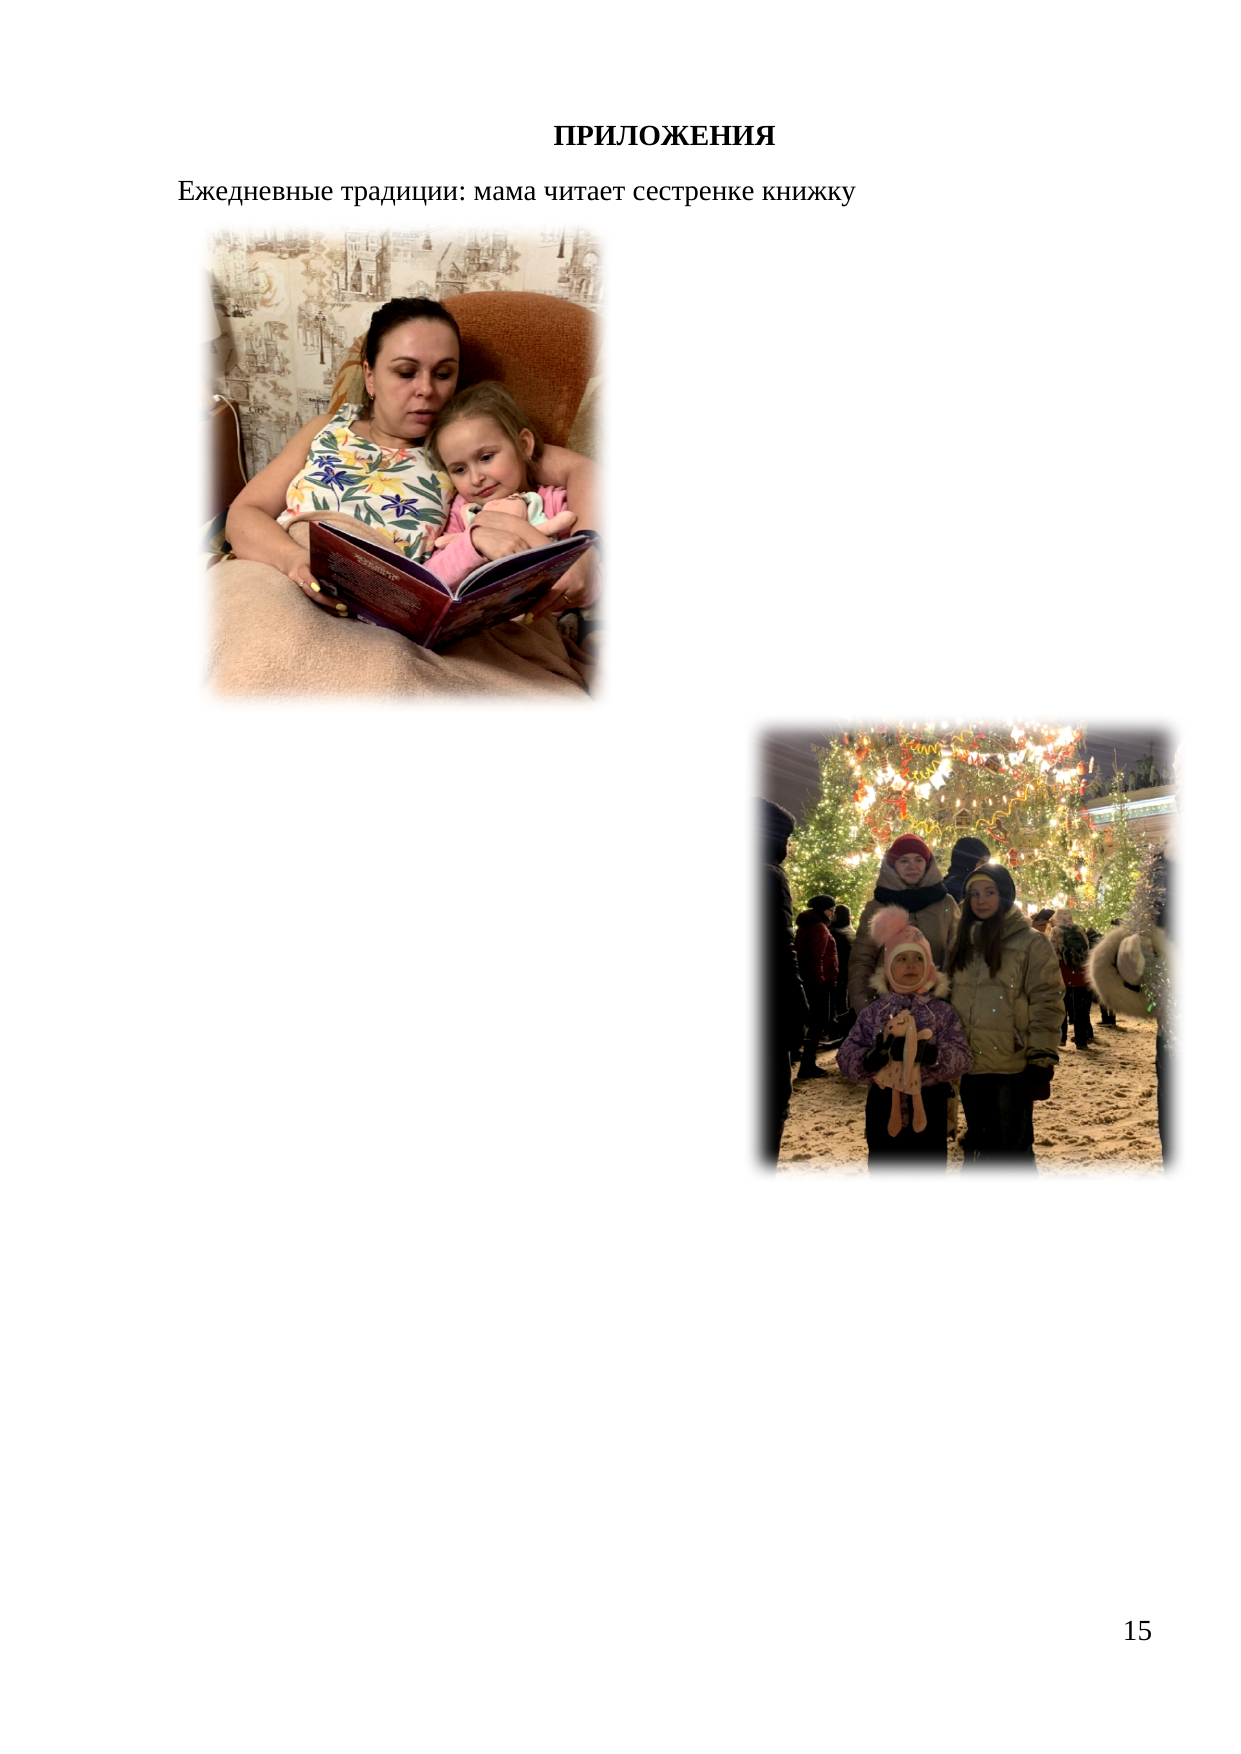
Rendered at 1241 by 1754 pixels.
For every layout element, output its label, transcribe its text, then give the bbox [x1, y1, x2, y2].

picture [224, 249, 584, 685]
text ПРИЛОЖЕНИЯ [177, 118, 1152, 152]
text Ежедневные традиции: мама читает сестренке книжку [177, 173, 1152, 206]
picture [773, 742, 1158, 1154]
